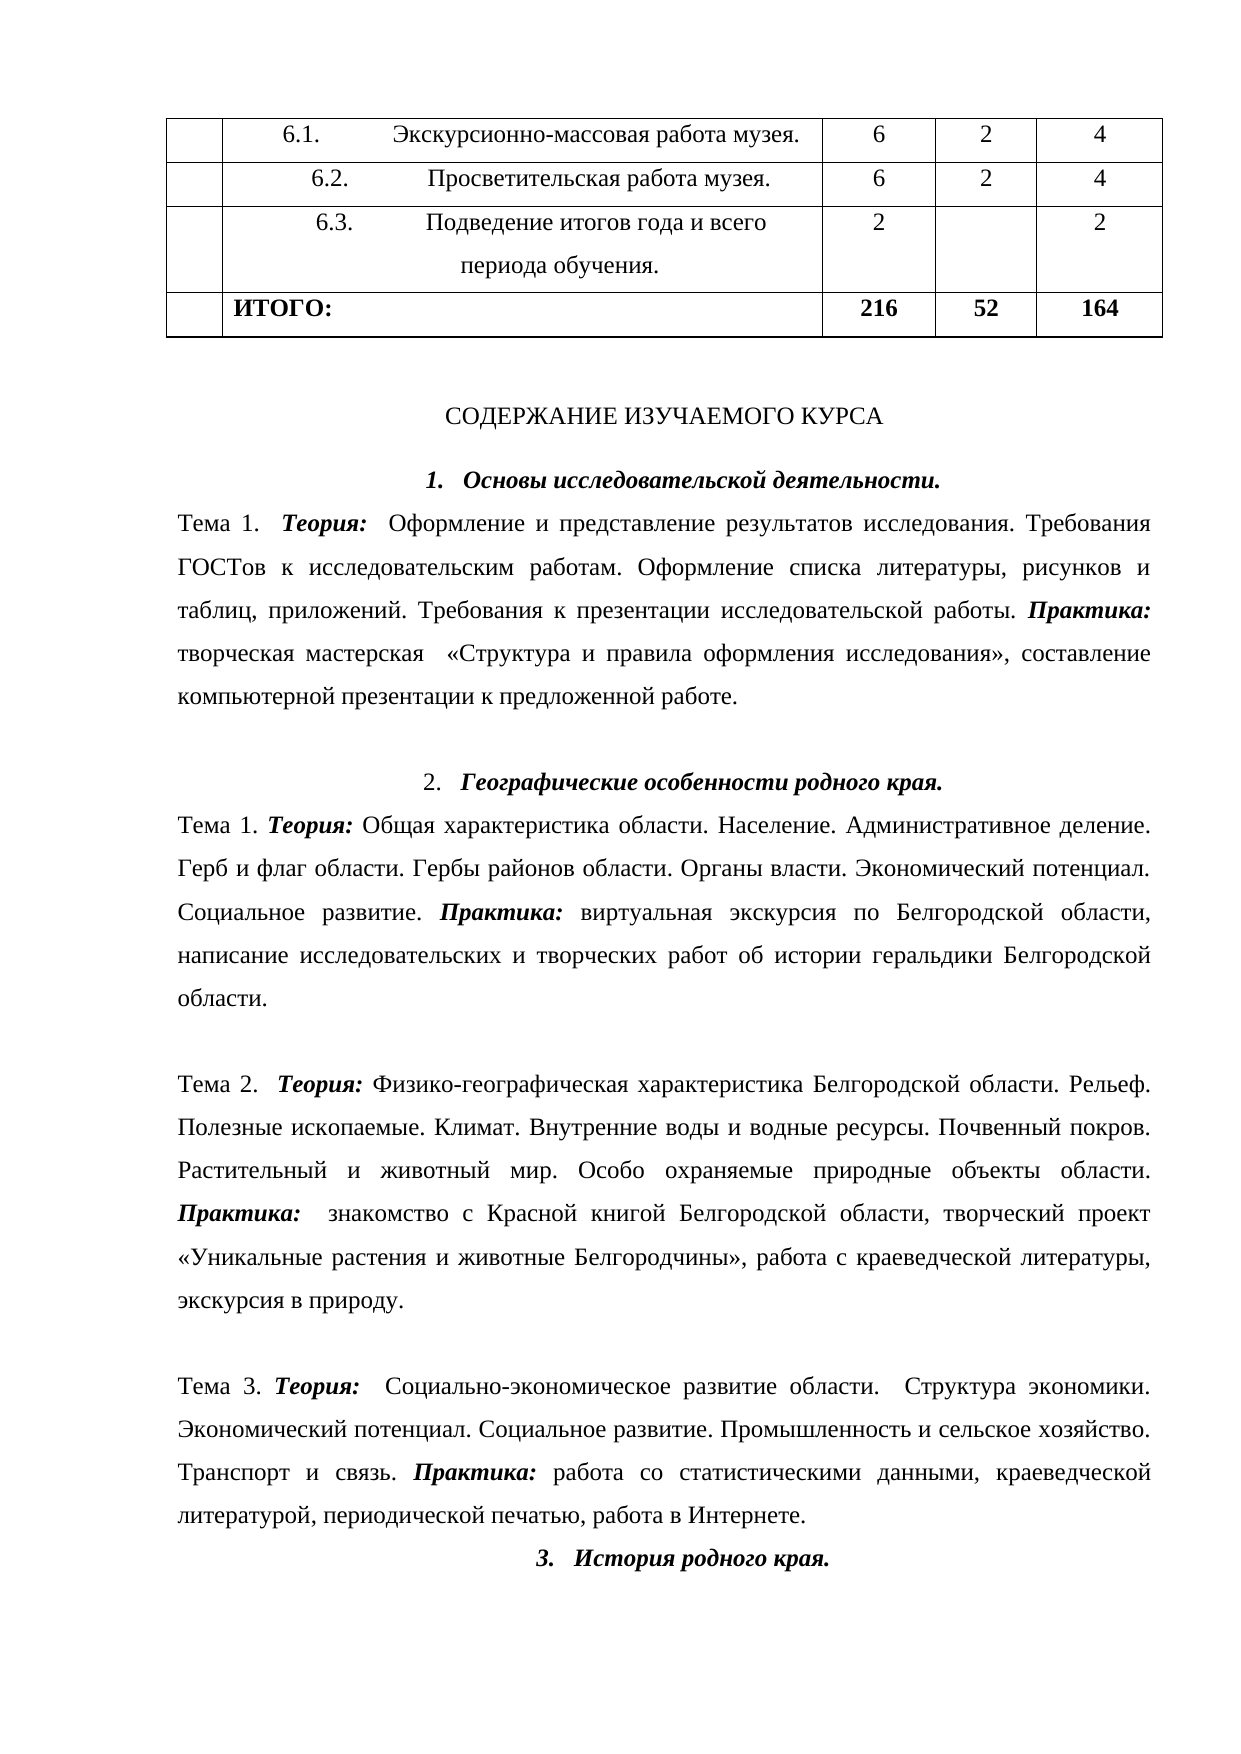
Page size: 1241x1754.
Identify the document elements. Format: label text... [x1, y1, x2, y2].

table_cell [167, 163, 222, 206]
table_cell Подведение итогов года и всего периода обучения. [223, 207, 822, 292]
table_cell Экскурсионно-массовая работа музея. [223, 119, 822, 162]
list История родного края. [215, 1543, 1152, 1572]
table_cell 4 [1037, 163, 1162, 206]
table_cell [167, 119, 222, 162]
table_cell 2 [823, 207, 935, 292]
list Тема 2. Теория: Физико-географическая характеристика Белгородской области. Рельеф. Полезные ископаемые. Климат. Внутренние воды и водные ресурсы. Почвенный покров. Растительный и животный мир. Особо охраняемые природные объекты области. Практика: знакомство с Красной книгой Белгородской области, творческий проект «Уникальные растения и животные Белгородчины», работа с краеведческой литературы, экскурсия в природу. [177, 1069, 1152, 1313]
table_cell [167, 207, 222, 292]
table_cell 52 [936, 293, 1036, 336]
list Тема 3. Теория: Социально-экономическое развитие области. Структура экономики. Экономический потенциал. Социальное развитие. Промышленность и сельское хозяйство. Транспорт и связь. Практика: работа со статистическими данными, краеведческой литературой, периодической печатью, работа в Интернете. [177, 1371, 1152, 1529]
table_cell 2 [936, 163, 1036, 206]
table_cell 6 [823, 119, 935, 162]
table_cell 4 [1037, 119, 1162, 162]
table_cell [936, 207, 1036, 292]
table_cell [167, 293, 222, 336]
table_cell 164 [1037, 293, 1162, 336]
table_cell ИТОГО: [223, 293, 822, 336]
list Основы исследовательской деятельности. [215, 465, 1152, 494]
table_cell 6 [823, 163, 935, 206]
list Географические особенности родного края. [215, 767, 1152, 796]
table_cell Просветительская работа музея. [223, 163, 822, 206]
table_cell 2 [936, 119, 1036, 162]
table_cell 216 [823, 293, 935, 336]
list Тема 1. Теория: Общая характеристика области. Население. Административное деление. Герб и флаг области. Гербы районов области. Органы власти. Экономический потенциал. Социальное развитие. Практика: виртуальная экскурсия по Белгородской области, написание исследовательских и творческих работ об истории геральдики Белгородской области. [177, 810, 1152, 1012]
text СОДЕРЖАНИЕ ИЗУЧАЕМОГО КУРСА [177, 401, 1152, 430]
table_cell 2 [1037, 207, 1162, 292]
list Тема 1. Теория: Оформление и представление результатов исследования. Требования ГОСТов к исследовательским работам. Оформление списка литературы, рисунков и таблиц, приложений. Требования к презентации исследовательской работы. Практика: творческая мастерская «Структура и правила оформления исследования», составление компьютерной презентации к предложенной работе. [177, 508, 1152, 710]
